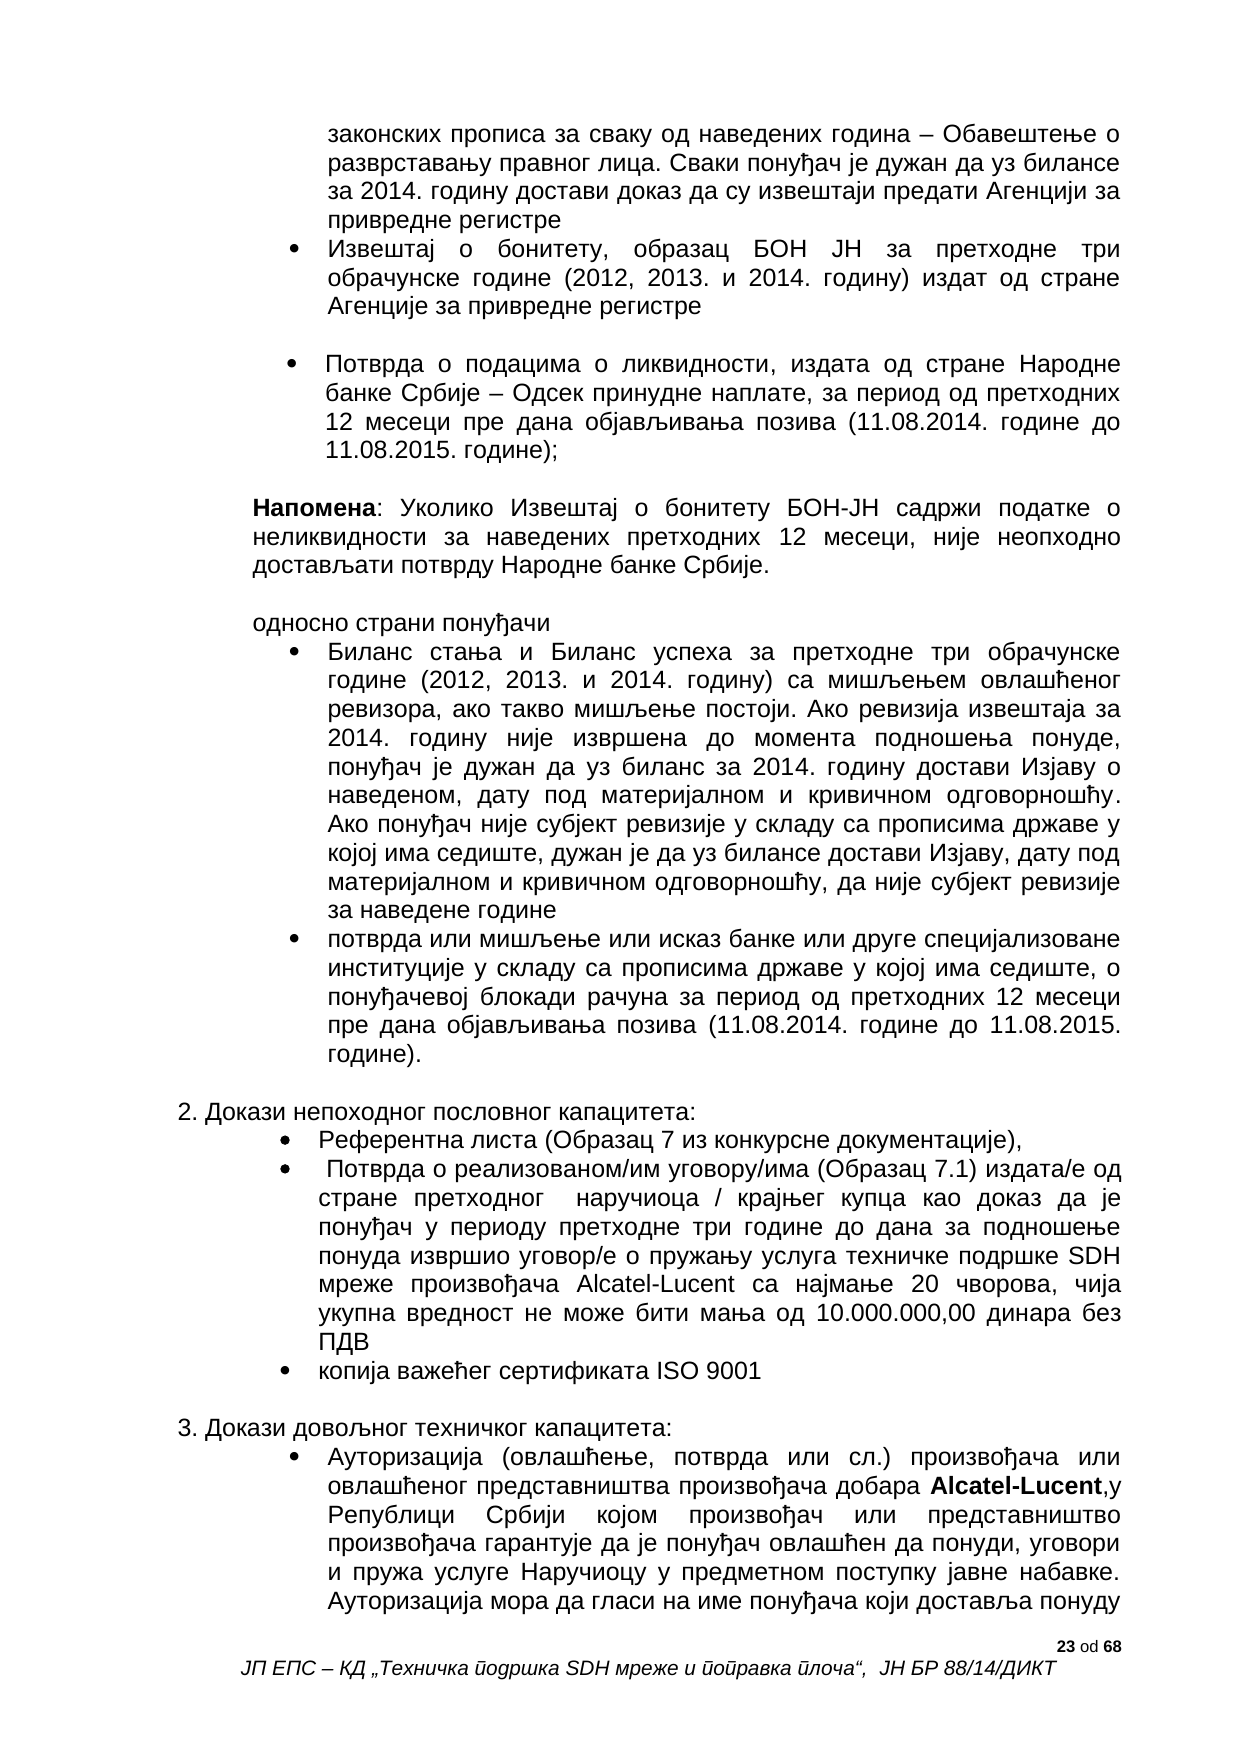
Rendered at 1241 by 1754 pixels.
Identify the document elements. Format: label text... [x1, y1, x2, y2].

list Извештај о бонитету, образац БОН ЈН за претходне три обрачунске године (2012, 2013. и 2014. годину) издат од стране Агенције за привредне регистре [290, 234, 1121, 320]
list Референтна листа (Образац 7 из конкурсне документације), [281, 1125, 1121, 1154]
text односно страни понуђачи [177, 608, 1121, 636]
list Напомена: Уколико Извештај о бонитету БОН-ЈН садржи податке о неликвидности за наведених претходних 12 месеци, није неопходно достављати потврду Народне банке Србије. [252, 493, 1121, 579]
list потврда или мишљење или исказ банке или друге специјализоване институције у складу са прописима државе у којој има седиште, о понуђачевој блокади рачуна за период од претходних 12 месеци пре дана објављивања позива (11.08.2014. године до 11.08.2015. године). [290, 924, 1121, 1068]
list копија важећег сертификата ISO 9001 [281, 1356, 1121, 1384]
list Потврда о подацима о ликвидности, издата од стране Народне банке Србије – Одсек принудне наплате, за период од претходних 12 месеци пре дана објављивања позива (11.08.2014. године до 11.08.2015. године); [287, 349, 1121, 464]
list Биланс стања и Биланс успеха за претходне три обрачунске године (2012, 2013. и 2014. годину) са мишљењем овлашћеног ревизора, ако такво мишљење постоји. Ако ревизија извештаја за 2014. годину није извршена до момента подношења понуде, понуђач је дужан да уз биланс за 2014. годину достави Изјаву о наведеном, дату под материјалном и кривичном одговорношћу. Ако понуђач није субјект ревизије у складу са прописима државе у којој има седиште, дужан је да уз билансе достави Изјаву, дату под материјалном и кривичном одговорношћу, да није субјект ревизије за наведене године [290, 636, 1121, 924]
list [290, 1442, 1121, 1614]
text 2. Докази непоходног пословног капацитета: [177, 1097, 1121, 1125]
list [290, 119, 1121, 234]
list Потврда о реализованом/им уговору/има (Образац 7.1) издата/е од стране претходног наручиоца / крајњег купца као доказ да је понуђач у периоду претходне три године до дана за подношење понуда извршио уговор/е о пружању услуга техничке подршке SDH мреже произвођача Alcatel-Lucent са најмање 20 чворова, чија укупна вредност не може бити мања од 10.000.000,00 динара без ПДВ [281, 1154, 1121, 1356]
text 3. Докази довољног техничког капацитета: [177, 1413, 1121, 1442]
